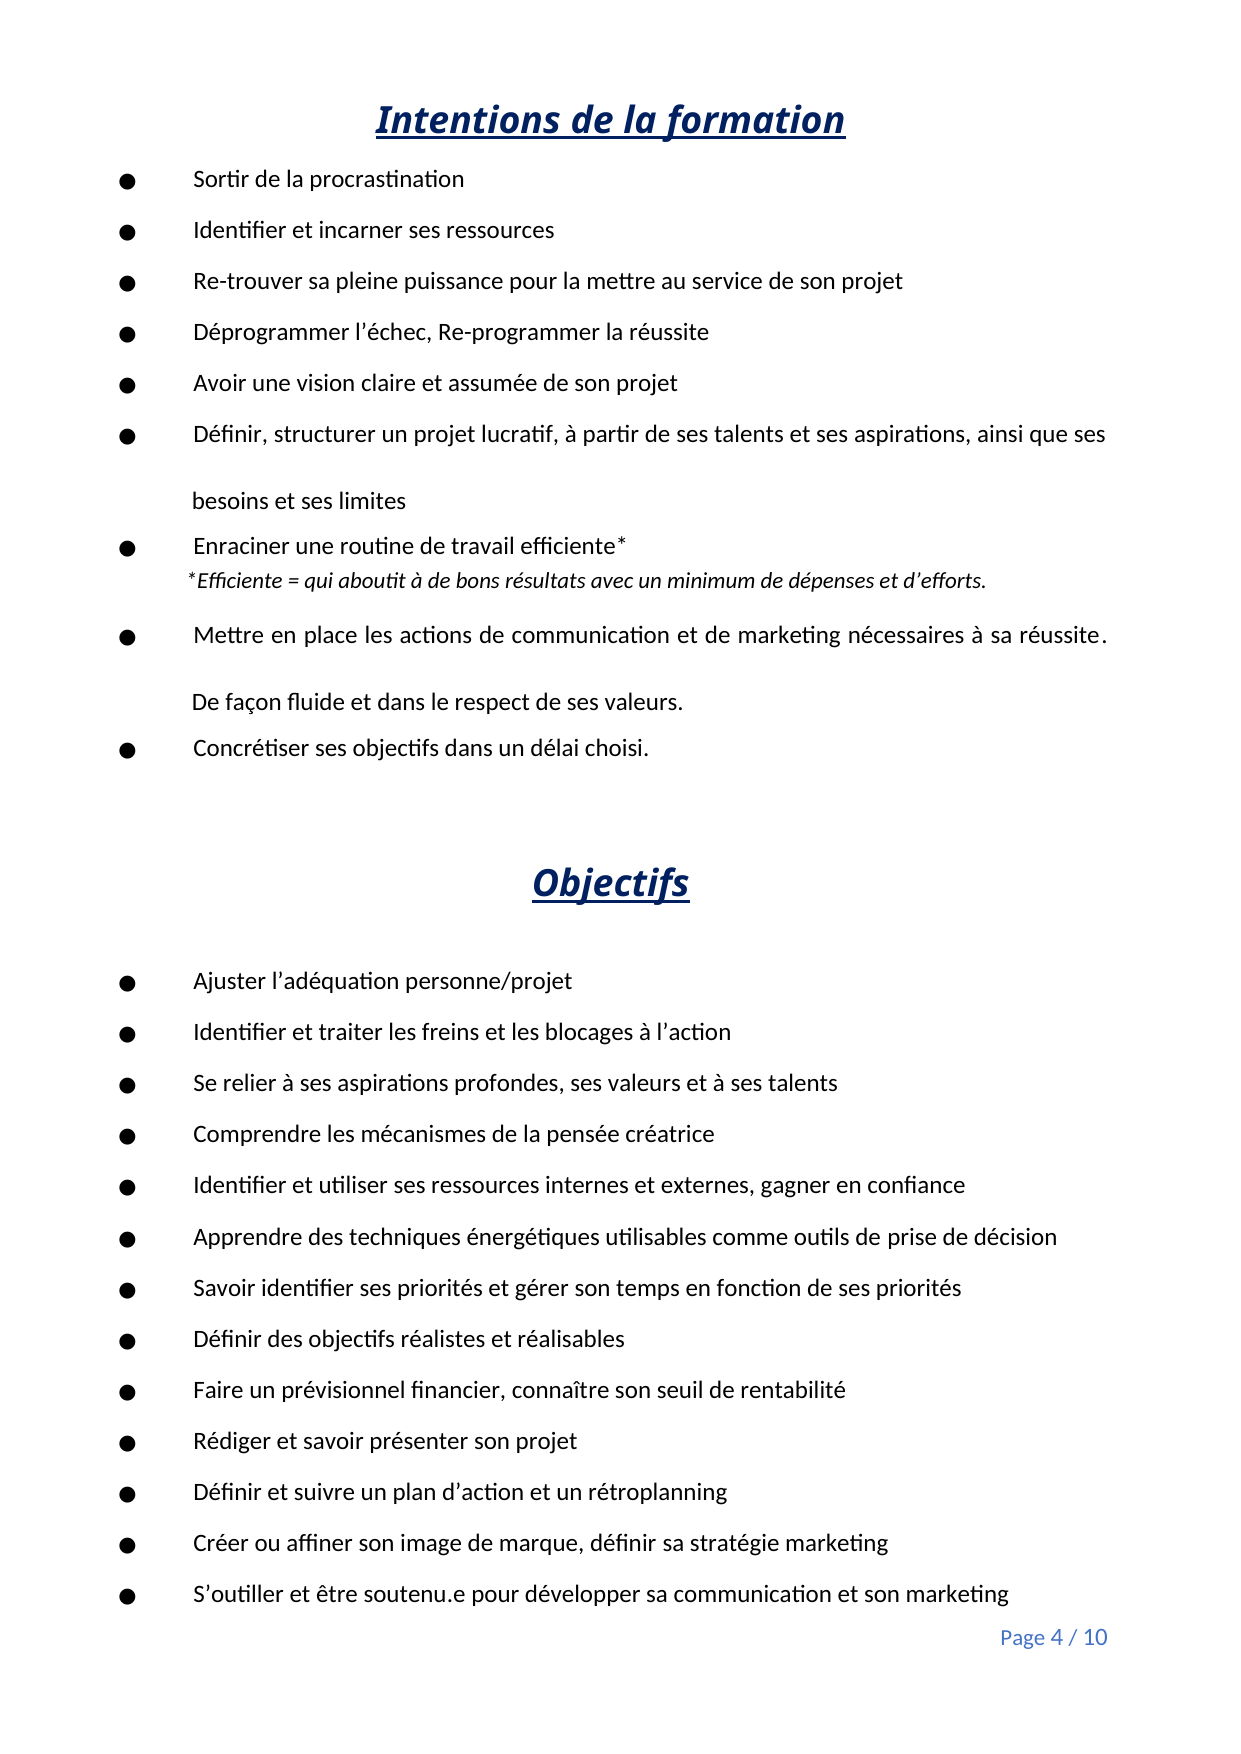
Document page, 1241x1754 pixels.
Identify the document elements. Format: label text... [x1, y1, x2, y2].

text Objectifs [118, 857, 1107, 908]
list Identifier et traiter les freins et les blocages à l’action [118, 1010, 1107, 1053]
list Avoir une vision claire et assumée de son projet [118, 361, 1107, 403]
list Créer ou affiner son image de marque, définir sa stratégie marketing [118, 1520, 1107, 1563]
list Identifier et incarner ses ressources [118, 207, 1107, 250]
list Définir des objectifs réalistes et réalisables [118, 1316, 1107, 1359]
list Se relier à ses aspirations profondes, ses valeurs et à ses talents [118, 1061, 1107, 1104]
list S’outiller et être soutenu.e pour développer sa communication et son marketing [118, 1571, 1107, 1614]
list Concrétiser ses objectifs dans un délai choisi. [118, 725, 1107, 768]
list Savoir identifier ses priorités et gérer son temps en fonction de ses priorités [118, 1265, 1107, 1308]
list Ajuster l’adéquation personne/projet [118, 959, 1107, 1002]
text *Efficiente = qui aboutit à de bons résultats avec un minimum de dépenses et d’efforts. [118, 566, 1107, 594]
list Re-trouver sa pleine puissance pour la mettre au service de son projet [118, 258, 1107, 301]
list Déprogrammer l’échec, Re-programmer la réussite [118, 309, 1107, 352]
list Mettre en place les actions de communication et de marketing nécessaires à sa réussite. De façon fluide et dans le respect de ses valeurs. [118, 613, 1107, 717]
list Apprendre des techniques énergétiques utilisables comme outils de prise de décision [118, 1214, 1107, 1257]
list Enraciner une routine de travail efficiente* [118, 524, 1107, 566]
text Intentions de la formation [118, 93, 1107, 144]
list Définir, structurer un projet lucratif, à partir de ses talents et ses aspirations, ainsi que ses besoins et ses limites [118, 412, 1107, 515]
list Définir et suivre un plan d’action et un rétroplanning [118, 1469, 1107, 1512]
list Sortir de la procrastination [118, 156, 1107, 199]
list Comprendre les mécanismes de la pensée créatrice [118, 1112, 1107, 1155]
list Rédiger et savoir présenter son projet [118, 1418, 1107, 1461]
list Identifier et utiliser ses ressources internes et externes, gagner en confiance [118, 1163, 1107, 1206]
list Faire un prévisionnel financier, connaître son seuil de rentabilité [118, 1367, 1107, 1410]
